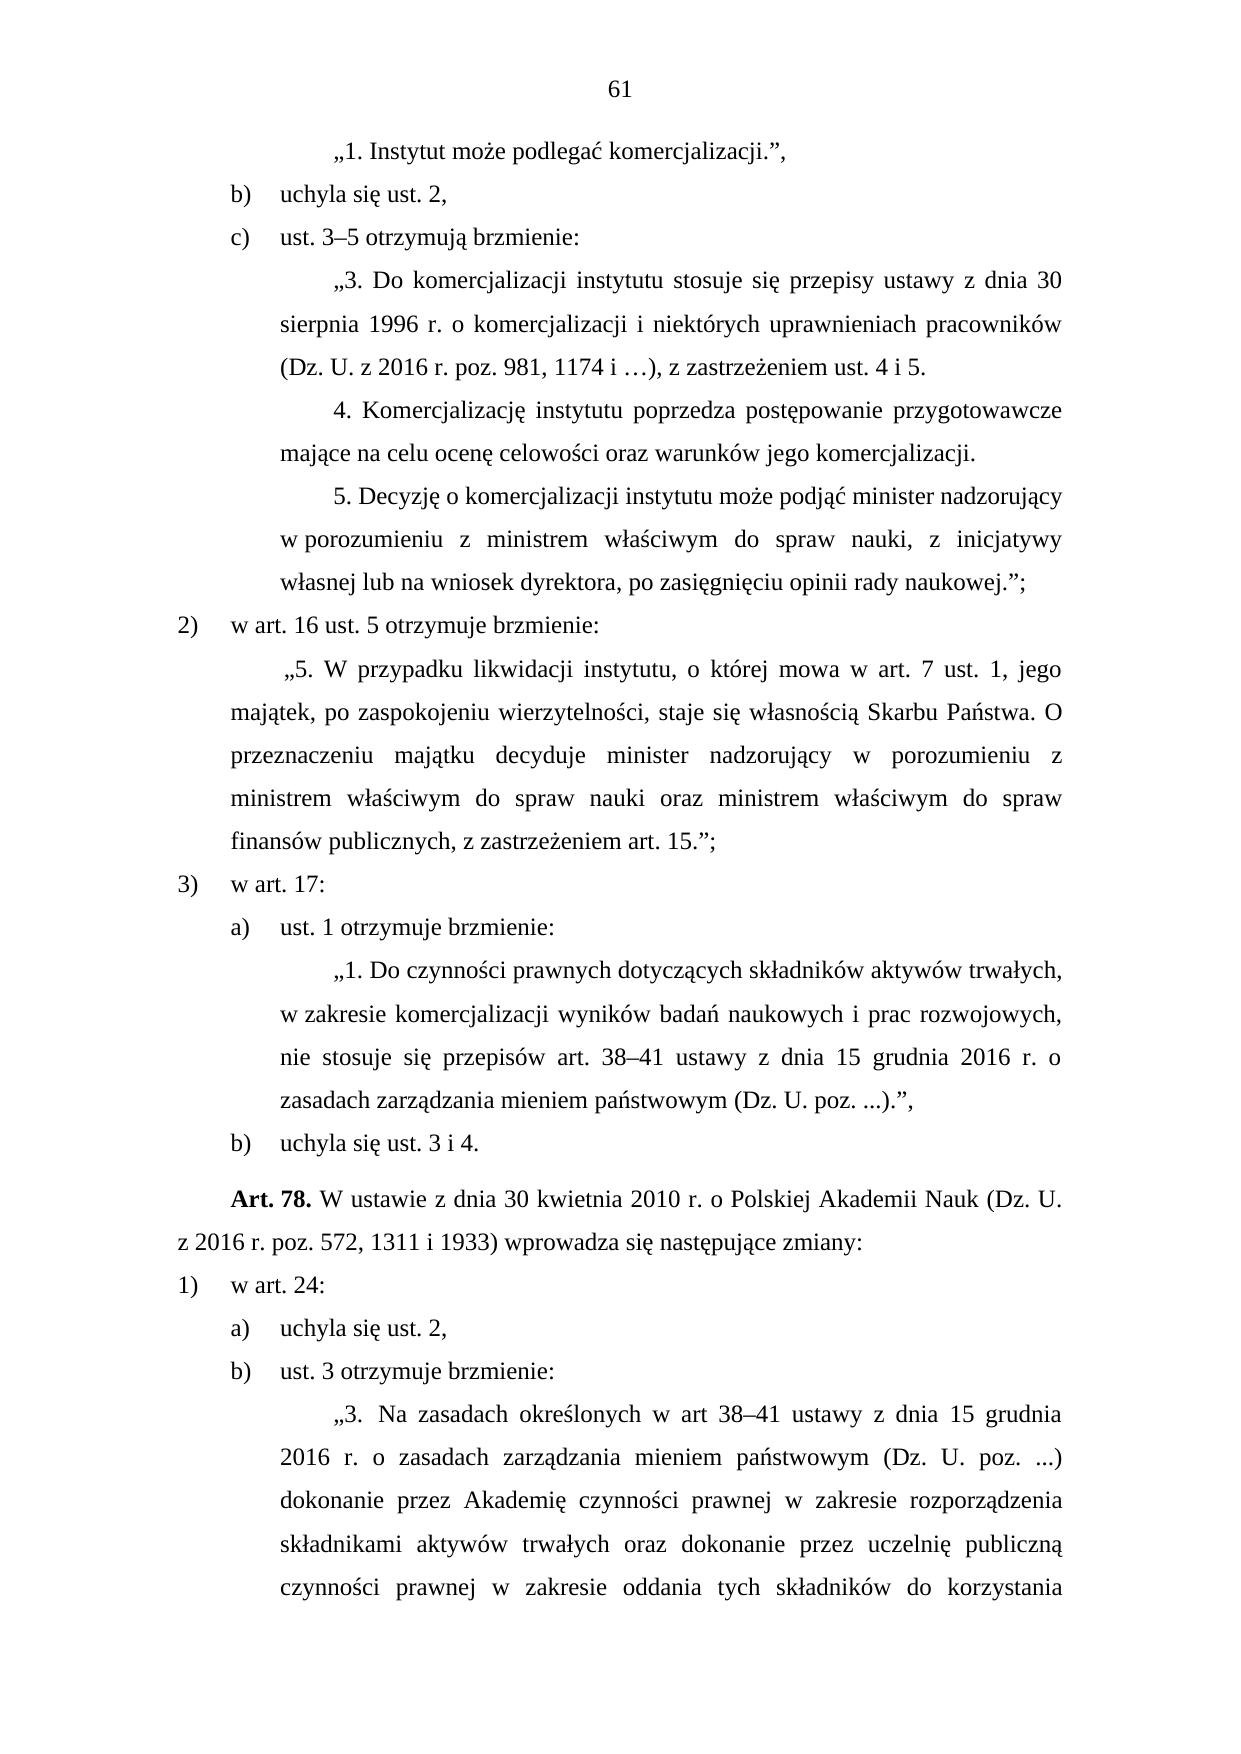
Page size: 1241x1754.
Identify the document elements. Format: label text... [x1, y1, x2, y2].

text 2) w art. 16 ust. 5 otrzymuje brzmienie: [177, 611, 1063, 639]
text „3. Do komercjalizacji instytutu stosuje się przepisy ustawy z dnia 30 sierpnia 1996 r. o komercjalizacji i niektórych uprawnieniach pracowników (Dz. U. z 2016 r. poz. 981, 1174 i …), z zastrzeżeniem ust. 4 i 5. [280, 266, 1063, 381]
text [280, 1399, 1063, 1601]
text 3) w art. 17: [177, 869, 1063, 898]
text b) uchyla się ust. 3 i 4. [230, 1128, 1063, 1157]
text b) ust. 3 otrzymuje brzmienie: [230, 1356, 1063, 1385]
text a) uchyla się ust. 2, [230, 1313, 1063, 1342]
text a) ust. 1 otrzymuje brzmienie: [230, 912, 1063, 941]
text c) ust. 3–5 otrzymują brzmienie: [230, 222, 1063, 251]
text b) uchyla się ust. 2, [230, 179, 1063, 208]
text 5. Decyzję o komercjalizacji instytutu może podjąć minister nadzorujący w porozumieniu z ministrem właściwym do spraw nauki, z inicjatywy własnej lub na wniosek dyrektora, po zasięgnięciu opinii rady naukowej.”; [280, 481, 1063, 596]
text 4. Komercjalizację instytutu poprzedza postępowanie przygotowawcze mające na celu ocenę celowości oraz warunków jego komercjalizacji. [280, 395, 1063, 467]
text „5. W przypadku likwidacji instytutu, o której mowa w art. 7 ust. 1, jego majątek, po zaspokojeniu wierzytelności, staje się własnością Skarbu Państwa. O przeznaczeniu majątku decyduje minister nadzorujący w porozumieniu z ministrem właściwym do spraw nauki oraz ministrem właściwym do spraw finansów publicznych, z zastrzeżeniem art. 15.”; [230, 654, 1063, 855]
text „1. Instytut może podlegać komercjalizacji.”, [280, 136, 1063, 165]
text „1. Do czynności prawnych dotyczących składników aktywów trwałych, w zakresie komercjalizacji wyników badań naukowych i prac rozwojowych, nie stosuje się przepisów art. 38–41 ustawy z dnia 15 grudnia 2016 r. o zasadach zarządzania mieniem państwowym (Dz. U. poz. ...).”, [280, 956, 1063, 1114]
text Art. 78. W ustawie z dnia 30 kwietnia 2010 r. o Polskiej Akademii Nauk (Dz. U. z 2016 r. poz. 572, 1311 i 1933) wprowadza się następujące zmiany: [177, 1184, 1063, 1256]
text 1) w art. 24: [177, 1270, 1063, 1299]
